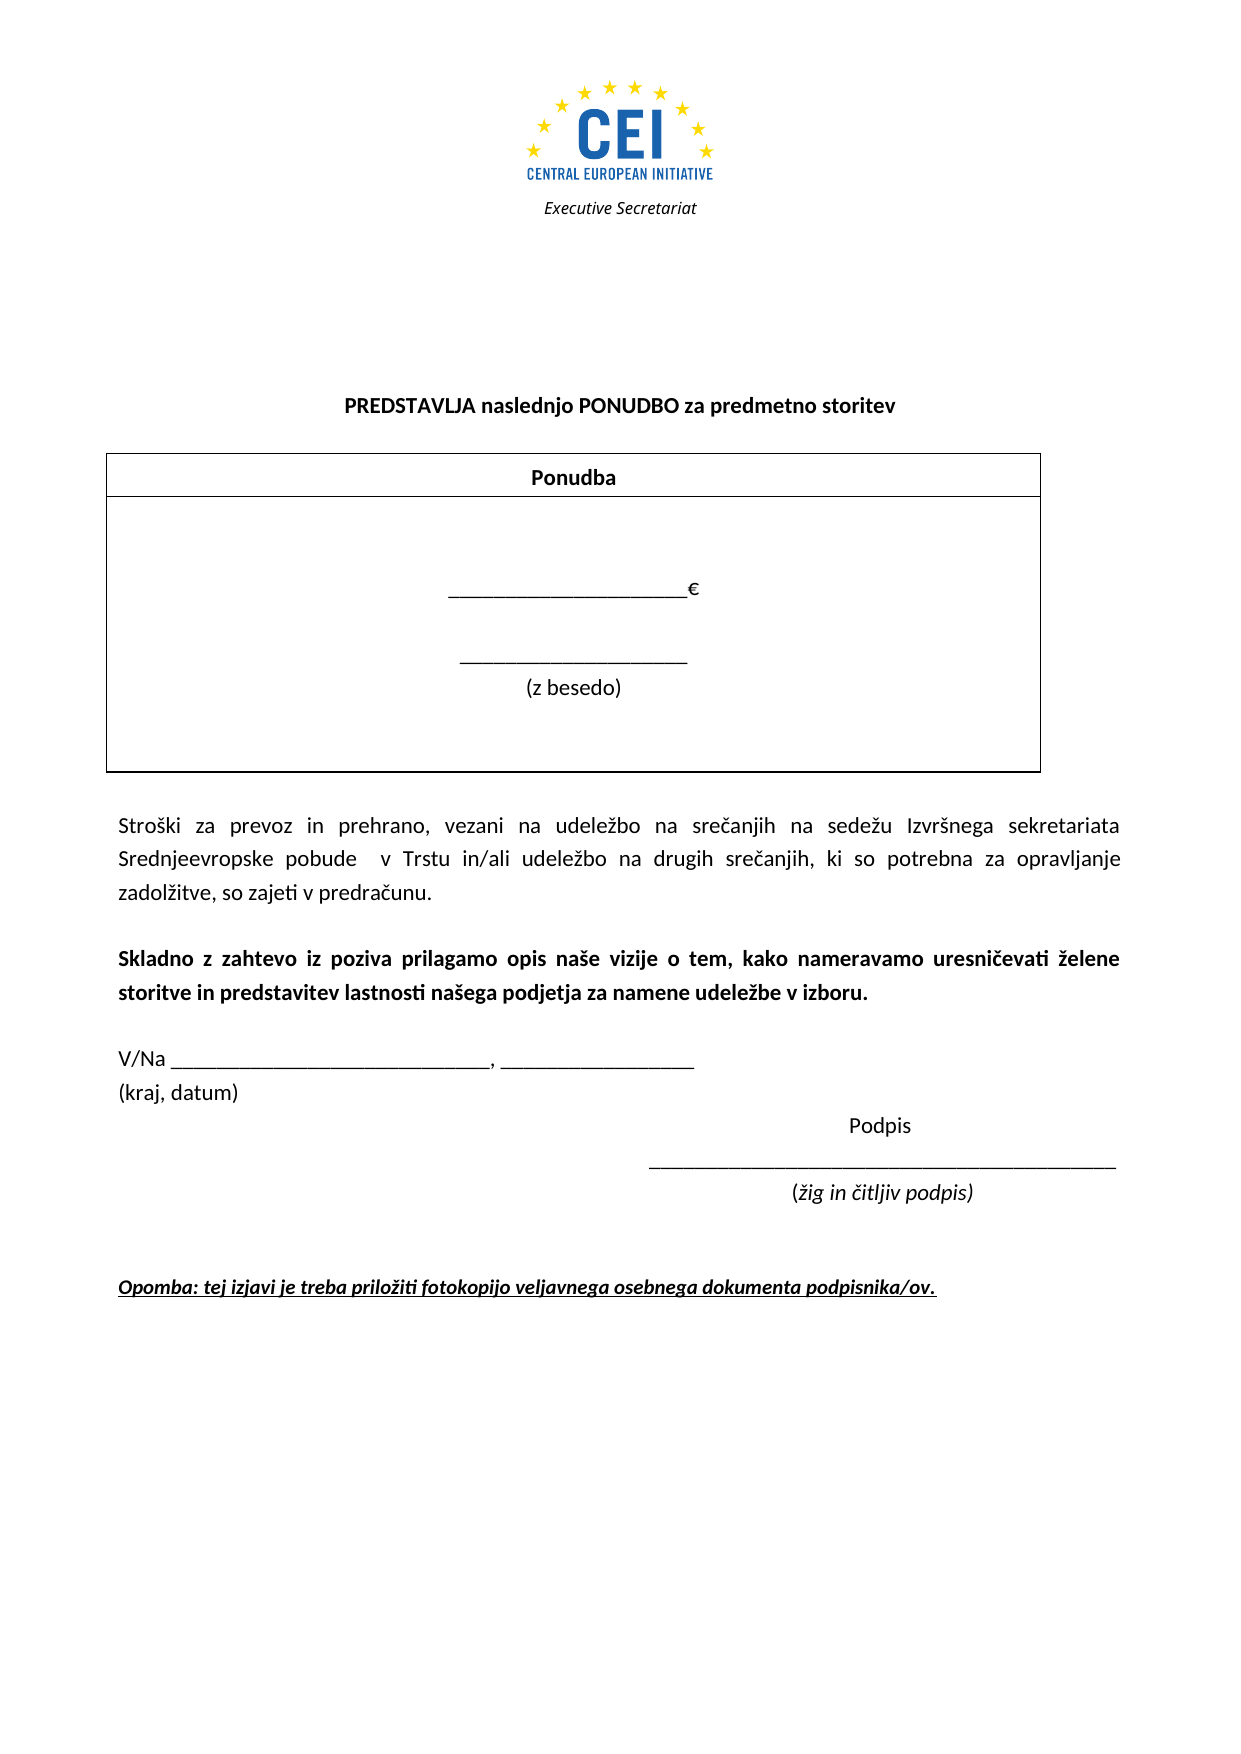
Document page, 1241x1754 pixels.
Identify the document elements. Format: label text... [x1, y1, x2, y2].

table_cell _____________________€ ____________________ (z besedo) [107, 497, 1040, 771]
text Stroški za prevoz in prehrano, vezani na udeležbo na srečanjih na sedežu Izvršnega sekretariata Srednjeevropske pobude v Trstu in/ali udeležbo na drugih srečanjih, ki so potrebna za opravljanje zadolžitve, so zajeti v predračunu. [118, 806, 1122, 906]
text Skladno z zahtevo iz poziva prilagamo opis naše vizije o tem, kako nameravamo uresničevati želene storitve in predstavitev lastnosti našega podjetja za namene udeležbe v izboru. [118, 939, 1122, 1006]
table_header Ponudba [107, 454, 1040, 496]
text (kraj, datum) [118, 1072, 1122, 1106]
picture [510, 65, 730, 197]
text V/Na ____________________________, _________________ [118, 1039, 1122, 1072]
text Podpis _________________________________________ (žig in čitljiv podpis) [643, 1106, 1122, 1206]
text PREDSTAVLJA naslednjo PONUDBO za predmetno storitev [118, 386, 1122, 419]
text Opomba: tej izjavi je treba priložiti fotokopijo veljavnega osebnega dokumenta podpisnika/ov. [118, 1268, 1122, 1299]
